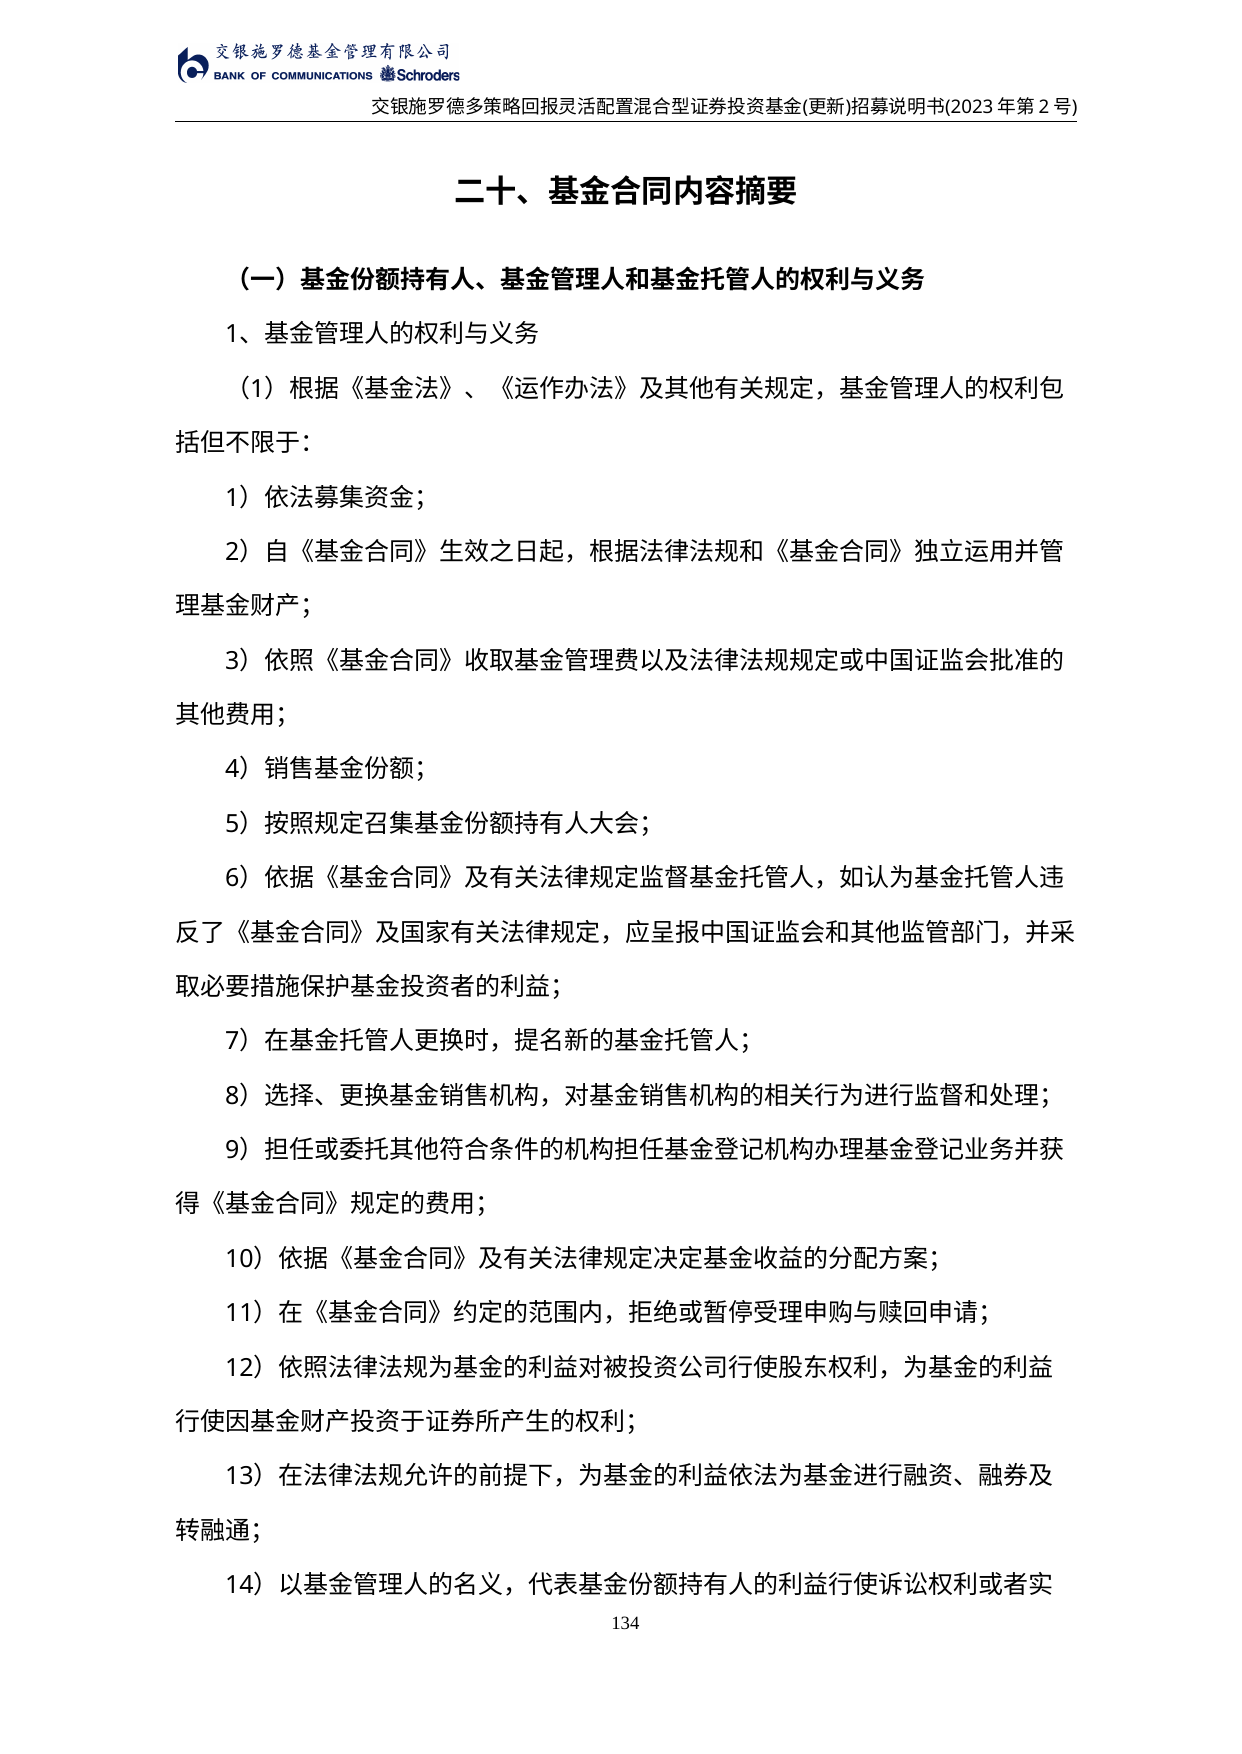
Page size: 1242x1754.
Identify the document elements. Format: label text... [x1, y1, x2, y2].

text 3）依照《基金合同》收取基金管理费以及法律法规规定或中国证监会批准的其他费用； [175, 640, 1077, 731]
text 4）销售基金份额； [175, 749, 1077, 785]
text 6）依据《基金合同》及有关法律规定监督基金托管人，如认为基金托管人违反了《基金合同》及国家有关法律规定，应呈报中国证监会和其他监管部门，并采取必要措施保护基金投资者的利益； [175, 858, 1077, 1003]
text 1、基金管理人的权利与义务 [175, 314, 1077, 350]
text 7）在基金托管人更换时，提名新的基金托管人； [175, 1021, 1077, 1057]
text 13）在法律法规允许的前提下，为基金的利益依法为基金进行融资、融券及转融通； [175, 1456, 1077, 1546]
subtitle 二十、基金合同内容摘要 [175, 167, 1077, 212]
text 9）担任或委托其他符合条件的机构担任基金登记机构办理基金登记业务并获得《基金合同》规定的费用； [175, 1129, 1077, 1220]
text 12）依照法律法规为基金的利益对被投资公司行使股东权利，为基金的利益行使因基金财产投资于证券所产生的权利； [175, 1347, 1077, 1438]
text 1）依法募集资金； [175, 477, 1077, 513]
text 10）依据《基金合同》及有关法律规定决定基金收益的分配方案； [175, 1238, 1077, 1274]
text （一）基金份额持有人、基金管理人和基金托管人的权利与义务 [175, 259, 1077, 296]
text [175, 1564, 1077, 1601]
text （1）根据《基金法》、《运作办法》及其他有关规定，基金管理人的权利包括但不限于： [175, 368, 1077, 459]
text 8）选择、更换基金销售机构，对基金销售机构的相关行为进行监督和处理； [175, 1075, 1077, 1111]
picture [178, 43, 460, 83]
text 5）按照规定召集基金份额持有人大会； [175, 803, 1077, 839]
text 2）自《基金合同》生效之日起，根据法律法规和《基金合同》独立运用并管理基金财产； [175, 531, 1077, 622]
text 11）在《基金合同》约定的范围内，拒绝或暂停受理申购与赎回申请； [175, 1293, 1077, 1329]
